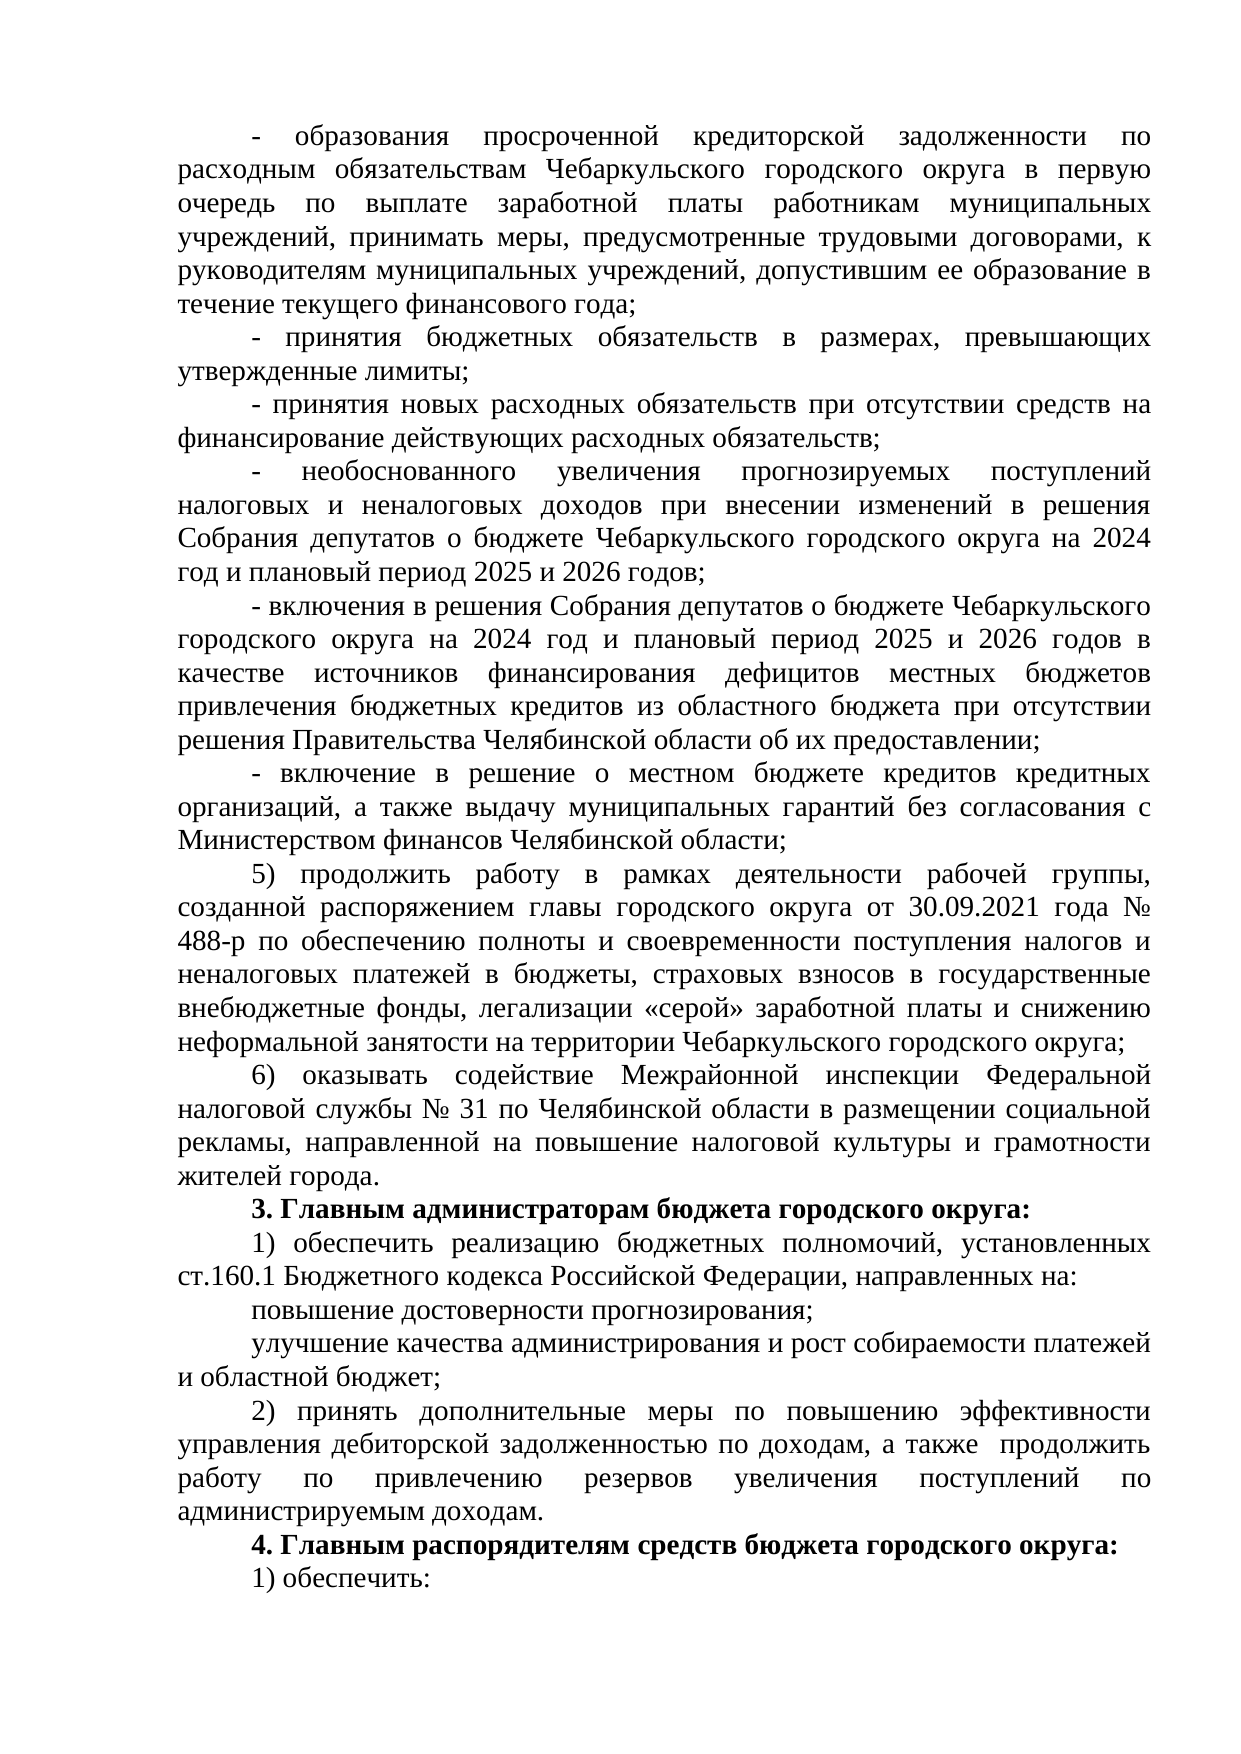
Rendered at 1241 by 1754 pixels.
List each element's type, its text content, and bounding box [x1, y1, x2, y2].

text 1) обеспечить: [177, 1560, 1152, 1594]
text - включения в решения Собрания депутатов о бюджете Чебаркульского городского округа на 2024 год и плановый период 2025 и 2026 годов в качестве источников финансирования дефицитов местных бюджетов привлечения бюджетных кредитов из областного бюджета при отсутствии решения Правительства Челябинской области об их предоставлении; [177, 588, 1152, 755]
text - принятия бюджетных обязательств в размерах, превышающих утвержденные лимиты; [177, 319, 1152, 386]
text улучшение качества администрирования и рост собираемости платежей и областной бюджет; [177, 1326, 1152, 1393]
text 4. Главным распорядителям средств бюджета городского округа: [177, 1527, 1152, 1560]
text повышение достоверности прогнозирования; [177, 1292, 1152, 1326]
text - необоснованного увеличения прогнозируемых поступлений налоговых и неналоговых доходов при внесении изменений в решения Собрания депутатов о бюджете Чебаркульского городского округа на 2024 год и плановый период 2025 и 2026 годов; [177, 453, 1152, 588]
text 5) продолжить работу в рамках деятельности рабочей группы, созданной распоряжением главы городского округа от 30.09.2021 года № 488-р по обеспечению полноты и своевременности поступления налогов и неналоговых платежей в бюджеты, страховых взносов в государственные внебюджетные фонды, легализации «серой» заработной платы и снижению неформальной занятости на территории Чебаркульского городского округа; [177, 856, 1152, 1057]
text 3. Главным администраторам бюджета городского округа: [177, 1191, 1152, 1225]
text - принятия новых расходных обязательств при отсутствии средств на финансирование действующих расходных обязательств; [177, 386, 1152, 453]
text 6) оказывать содействие Межрайонной инспекции Федеральной налоговой службы № 31 по Челябинской области в размещении социальной рекламы, направленной на повышение налоговой культуры и грамотности жителей города. [177, 1057, 1152, 1191]
text 2) принять дополнительные меры по повышению эффективности управления дебиторской задолженностью по доходам, а также продолжить работу по привлечению резервов увеличения поступлений по администрируемым доходам. [177, 1393, 1152, 1527]
text 1) обеспечить реализацию бюджетных полномочий, установленных ст.160.1 Бюджетного кодекса Российской Федерации, направленных на: [177, 1225, 1152, 1292]
text - образования просроченной кредиторской задолженности по расходным обязательствам Чебаркульского городского округа в первую очередь по выплате заработной платы работникам муниципальных учреждений, принимать меры, предусмотренные трудовыми договорами, к руководителям муниципальных учреждений, допустившим ее образование в течение текущего финансового года; [177, 118, 1152, 319]
text - включение в решение о местном бюджете кредитов кредитных организаций, а также выдачу муниципальных гарантий без согласования с Министерством финансов Челябинской области; [177, 755, 1152, 856]
